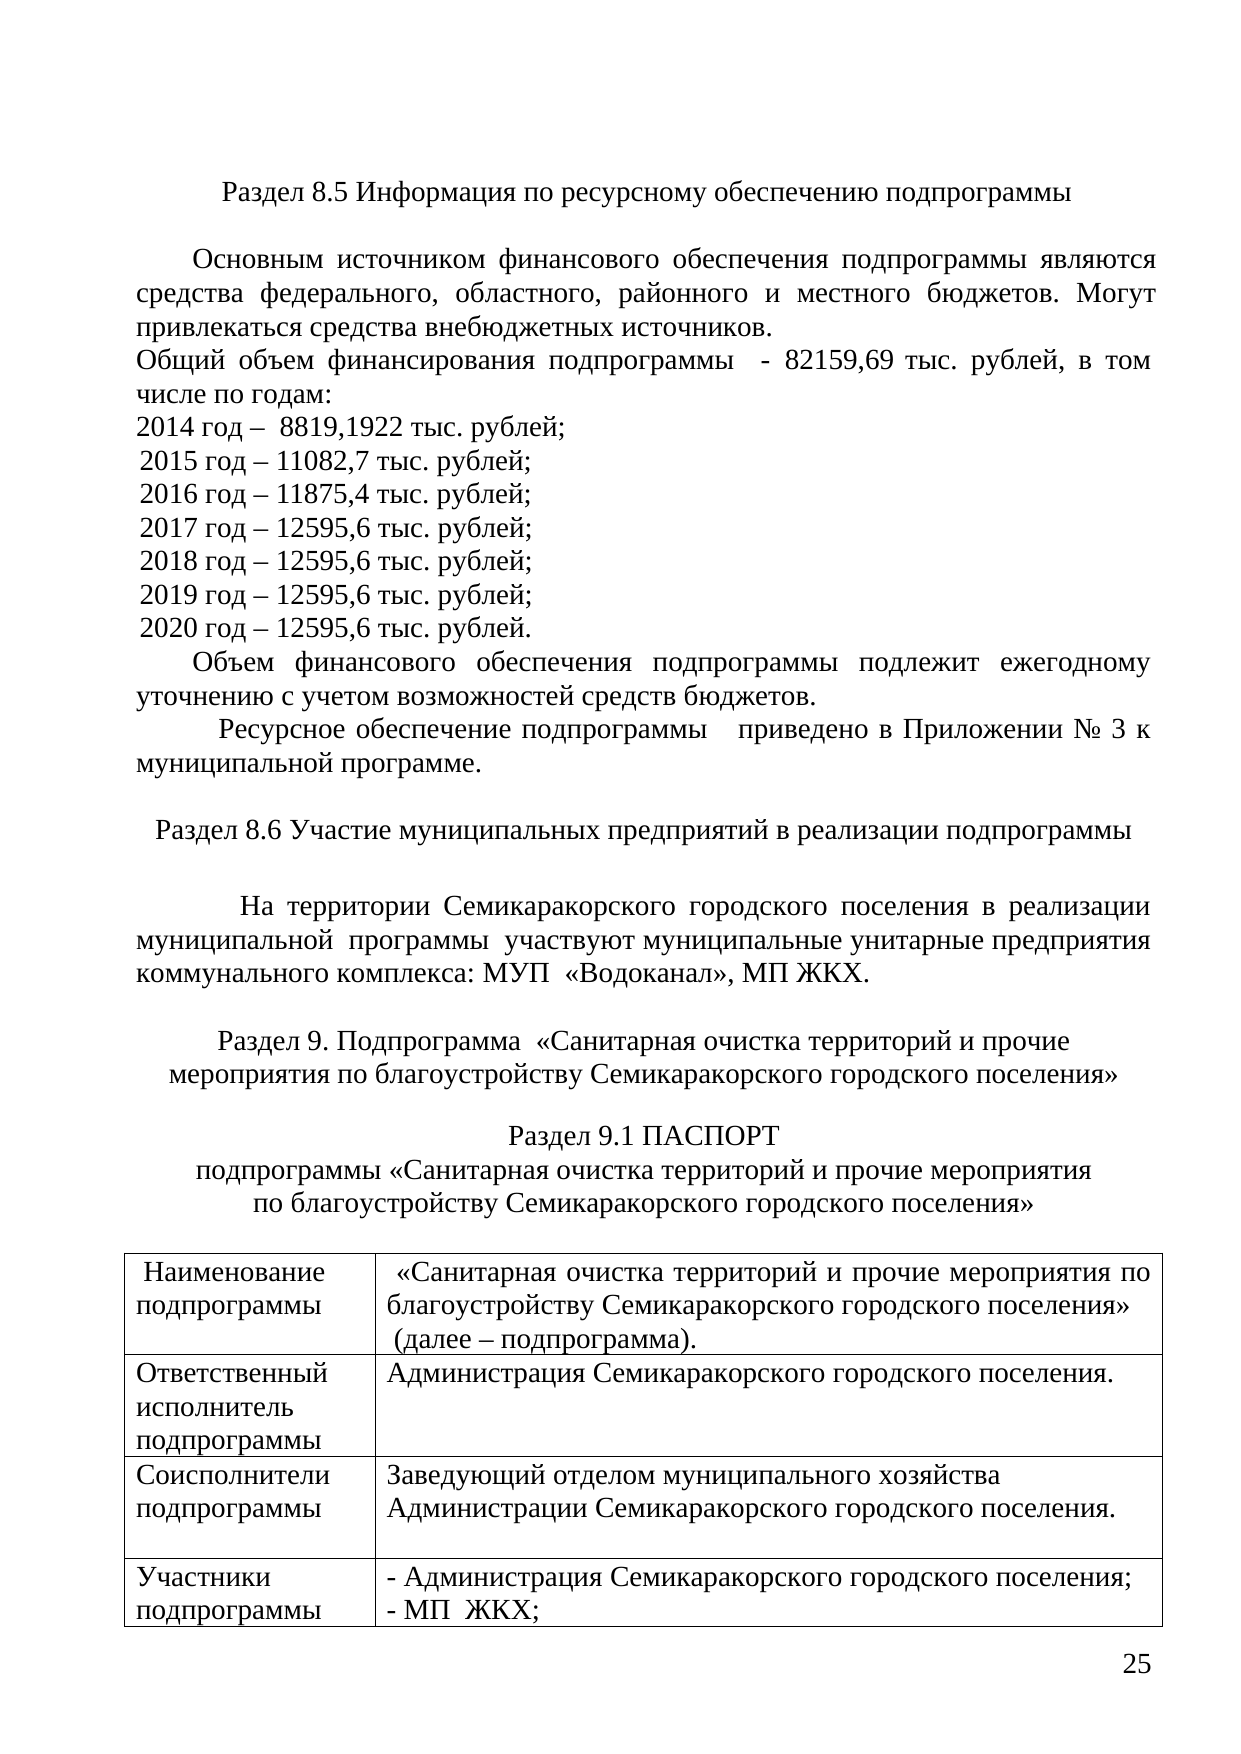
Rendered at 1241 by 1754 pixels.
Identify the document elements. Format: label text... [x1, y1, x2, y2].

table_cell Соисполнители подпрограммы [125, 1457, 375, 1558]
text Раздел 9.1 ПАСПОРТ [136, 1118, 1152, 1152]
text Объем финансового обеспечения подпрограммы подлежит ежегодному уточнению с учетом возможностей средств бюджетов. [136, 644, 1152, 711]
text 2017 год – 12595,6 тыс. рублей; [136, 510, 1152, 543]
text 2020 год – 12595,6 тыс. рублей. [136, 611, 1152, 644]
text 2019 год – 12595,6 тыс. рублей; [136, 577, 1152, 611]
text 2016 год – 11875,4 тыс. рублей; [136, 476, 1152, 510]
text 2014 год – 8819,1922 тыс. рублей; [136, 409, 1152, 443]
table_header Наименование подпрограммы [125, 1254, 375, 1354]
table_header «Санитарная очистка территорий и прочие мероприятия по благоустройству Семикаракорского городского поселения» (далее – подпрограмма). [376, 1254, 1162, 1354]
text Раздел 8.5 Информация по ресурсному обеспечению подпрограммы [136, 174, 1157, 208]
text Ресурсное обеспечение подпрограммы приведено в Приложении № 3 к муниципальной программе. [136, 711, 1152, 778]
text Раздел 8.6 Участие муниципальных предприятий в реализации подпрограммы [136, 812, 1152, 845]
table_cell Заведующий отделом муниципального хозяйства Администрации Семикаракорского городского поселения. [376, 1457, 1162, 1558]
text Общий объем финансирования подпрограммы - 82159,69 тыс. рублей, в том числе по годам: [136, 342, 1152, 409]
text мероприятия по благоустройству Семикаракорского городского поселения» [136, 1056, 1152, 1090]
table_cell Ответственный исполнитель подпрограммы [125, 1355, 375, 1456]
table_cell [125, 1559, 375, 1626]
table_cell Администрация Семикаракорского городского поселения. [376, 1355, 1162, 1456]
text по благоустройству Семикаракорского городского поселения» [136, 1186, 1152, 1219]
text подпрограммы «Санитарная очистка территорий и прочие мероприятия [136, 1152, 1152, 1186]
text Раздел 9. Подпрограмма «Санитарная очистка территорий и прочие [136, 1023, 1152, 1056]
text 2015 год – 11082,7 тыс. рублей; [136, 443, 1152, 476]
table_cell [376, 1559, 1162, 1626]
text 2018 год – 12595,6 тыс. рублей; [136, 543, 1152, 577]
text Основным источником финансового обеспечения подпрограммы являются средства федерального, областного, районного и местного бюджетов. Могут привлекаться средства внебюджетных источников. [136, 242, 1157, 342]
text На территории Семикаракорского городского поселения в реализации муниципальной программы участвуют муниципальные унитарные предприятия коммунального комплекса: МУП «Водоканал», МП ЖКХ. [136, 888, 1152, 989]
